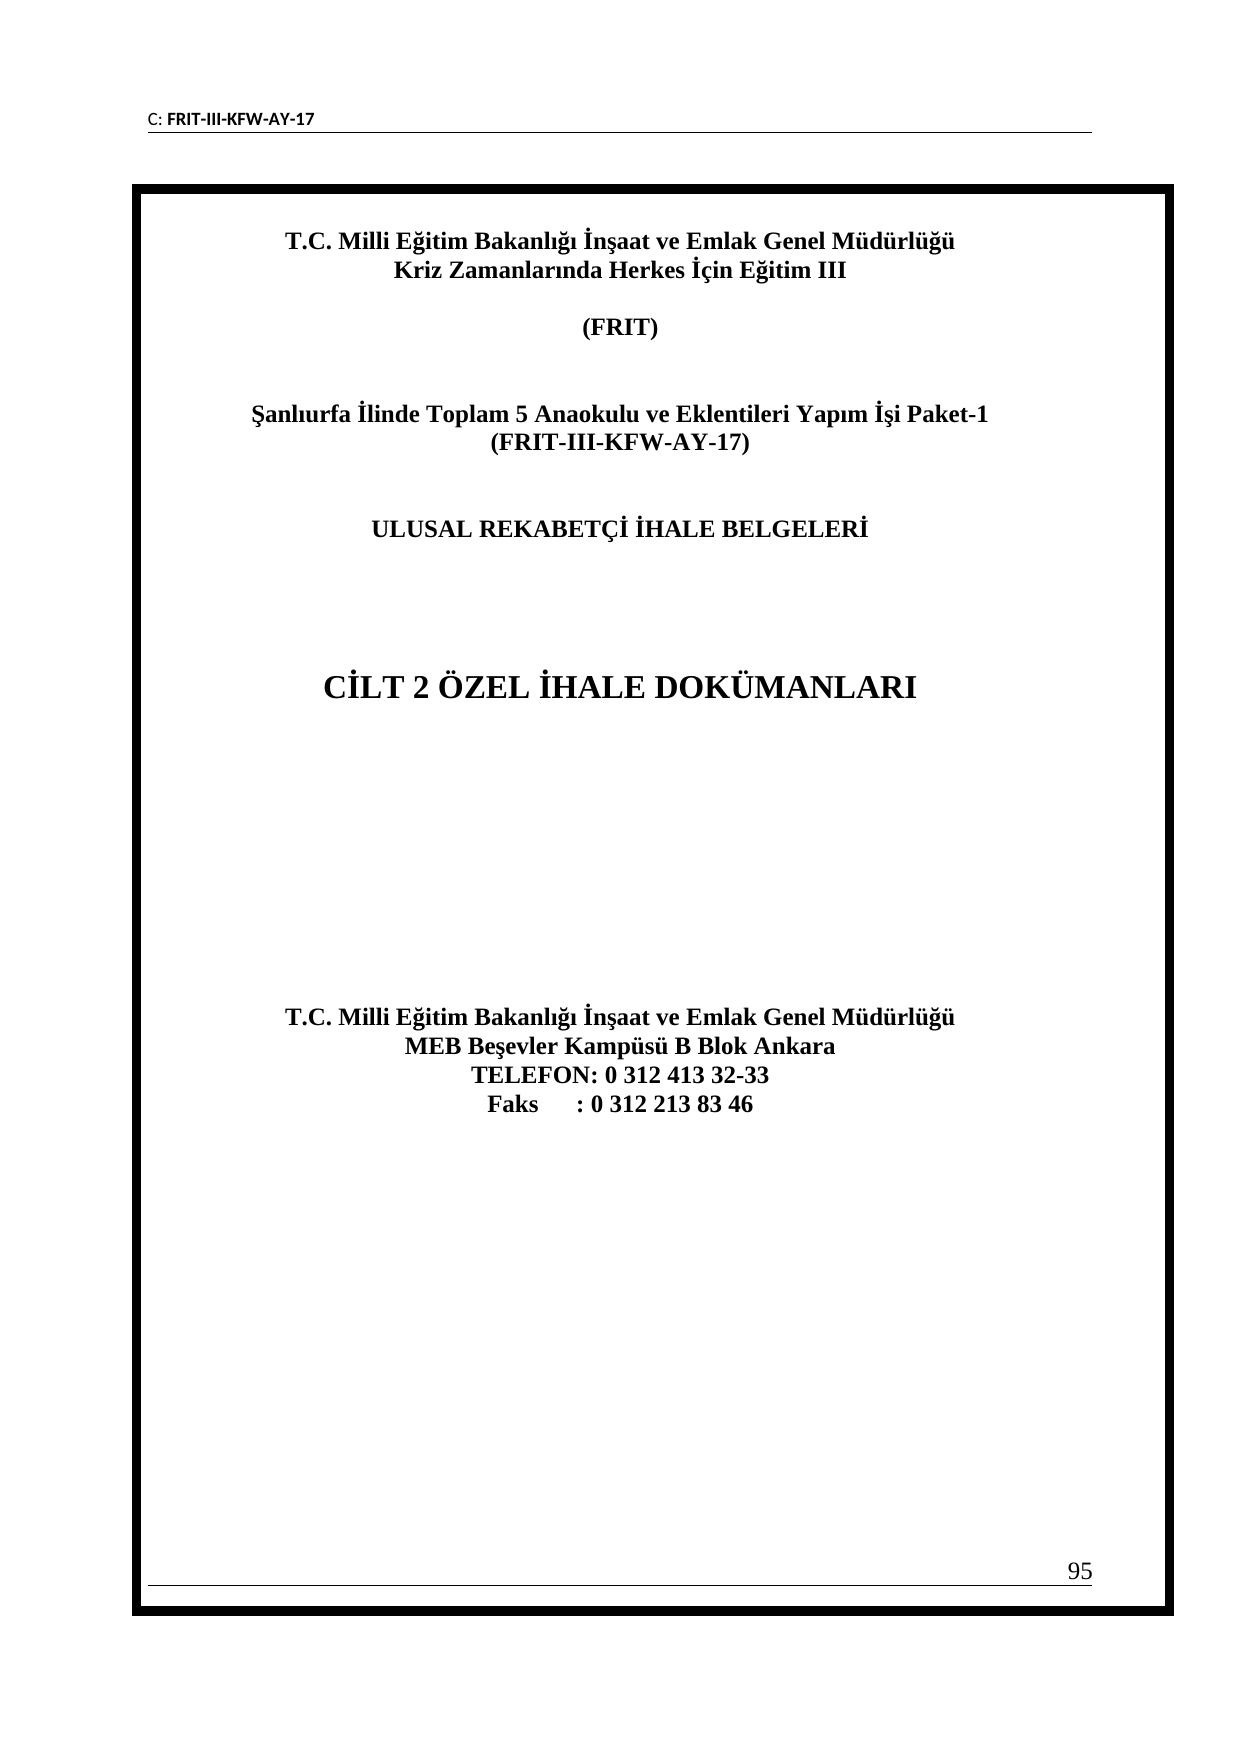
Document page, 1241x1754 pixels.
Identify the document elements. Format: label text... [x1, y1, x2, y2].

text MEB Beşevler Kampüsü B Blok Ankara [148, 1031, 1092, 1060]
text (FRIT-III-KFW-AY-17) [148, 427, 1092, 456]
text Şanlıurfa İlinde Toplam 5 Anaokulu ve Eklentileri Yapım İşi Paket-1 [148, 399, 1092, 427]
text (FRIT) [148, 312, 1092, 341]
text TELEFON: 0 312 413 32-33 [148, 1060, 1092, 1089]
text Faks : 0 312 213 83 46 [148, 1089, 1092, 1117]
text Kriz Zamanlarında Herkes İçin Eğitim III [148, 255, 1092, 284]
text T.C. Milli Eğitim Bakanlığı İnşaat ve Emlak Genel Müdürlüğü [148, 1002, 1092, 1031]
text CİLT 2 ÖZEL İHALE DOKÜMANLARI [148, 667, 1092, 705]
text ULUSAL REKABETÇİ İHALE BELGELERİ [148, 514, 1092, 542]
text T.C. Milli Eğitim Bakanlığı İnşaat ve Emlak Genel Müdürlüğü [148, 226, 1092, 255]
